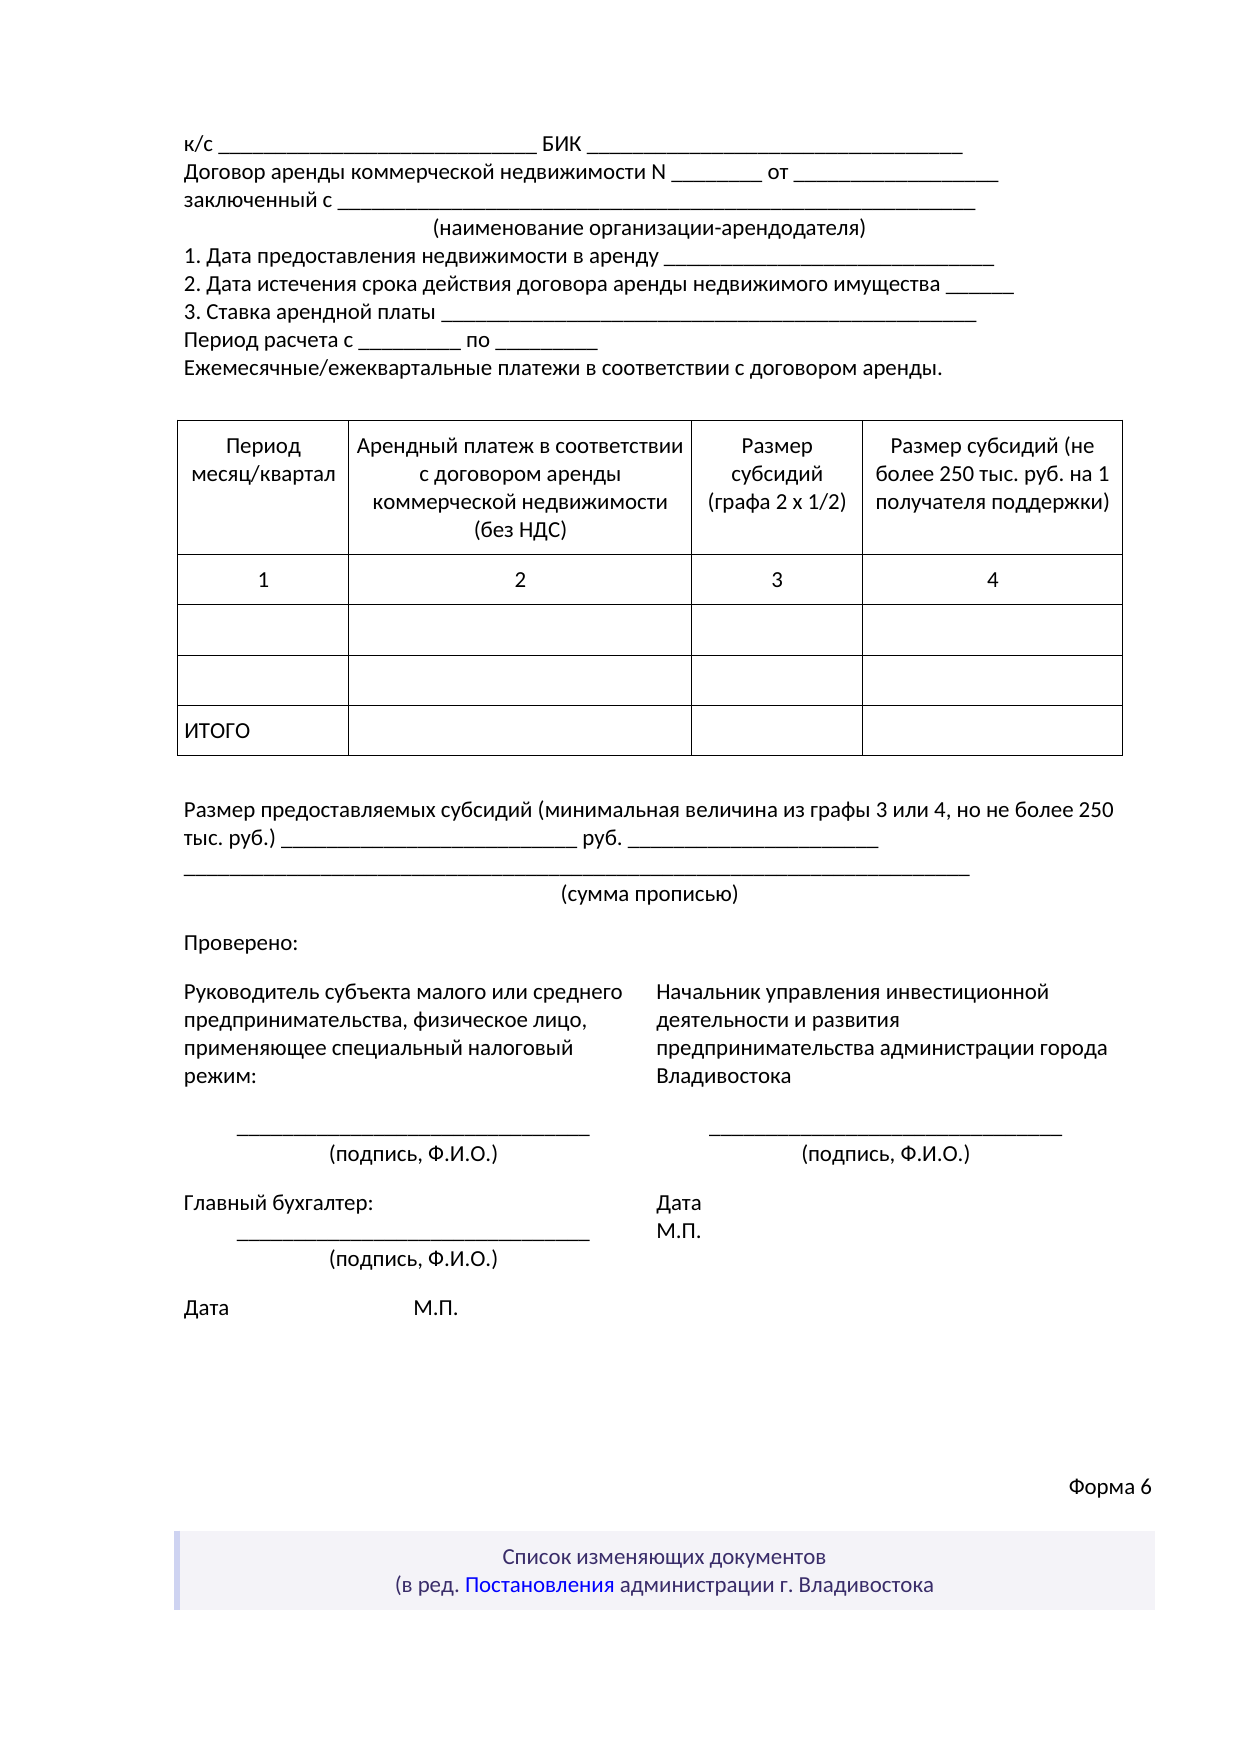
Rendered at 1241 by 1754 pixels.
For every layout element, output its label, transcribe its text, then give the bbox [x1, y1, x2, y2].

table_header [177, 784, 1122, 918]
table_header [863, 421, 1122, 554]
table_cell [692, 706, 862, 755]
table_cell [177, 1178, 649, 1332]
text Форма 6 [177, 1472, 1152, 1500]
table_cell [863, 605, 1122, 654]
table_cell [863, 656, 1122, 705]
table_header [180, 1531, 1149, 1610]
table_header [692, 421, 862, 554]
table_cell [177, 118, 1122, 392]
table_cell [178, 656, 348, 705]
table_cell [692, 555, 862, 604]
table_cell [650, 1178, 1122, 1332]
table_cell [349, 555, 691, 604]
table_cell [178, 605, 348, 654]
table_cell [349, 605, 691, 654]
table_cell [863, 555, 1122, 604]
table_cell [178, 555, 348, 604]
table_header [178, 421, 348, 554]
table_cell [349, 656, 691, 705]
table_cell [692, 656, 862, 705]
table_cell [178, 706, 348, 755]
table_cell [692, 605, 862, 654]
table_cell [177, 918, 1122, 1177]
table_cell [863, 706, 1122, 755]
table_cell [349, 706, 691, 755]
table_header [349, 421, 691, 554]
